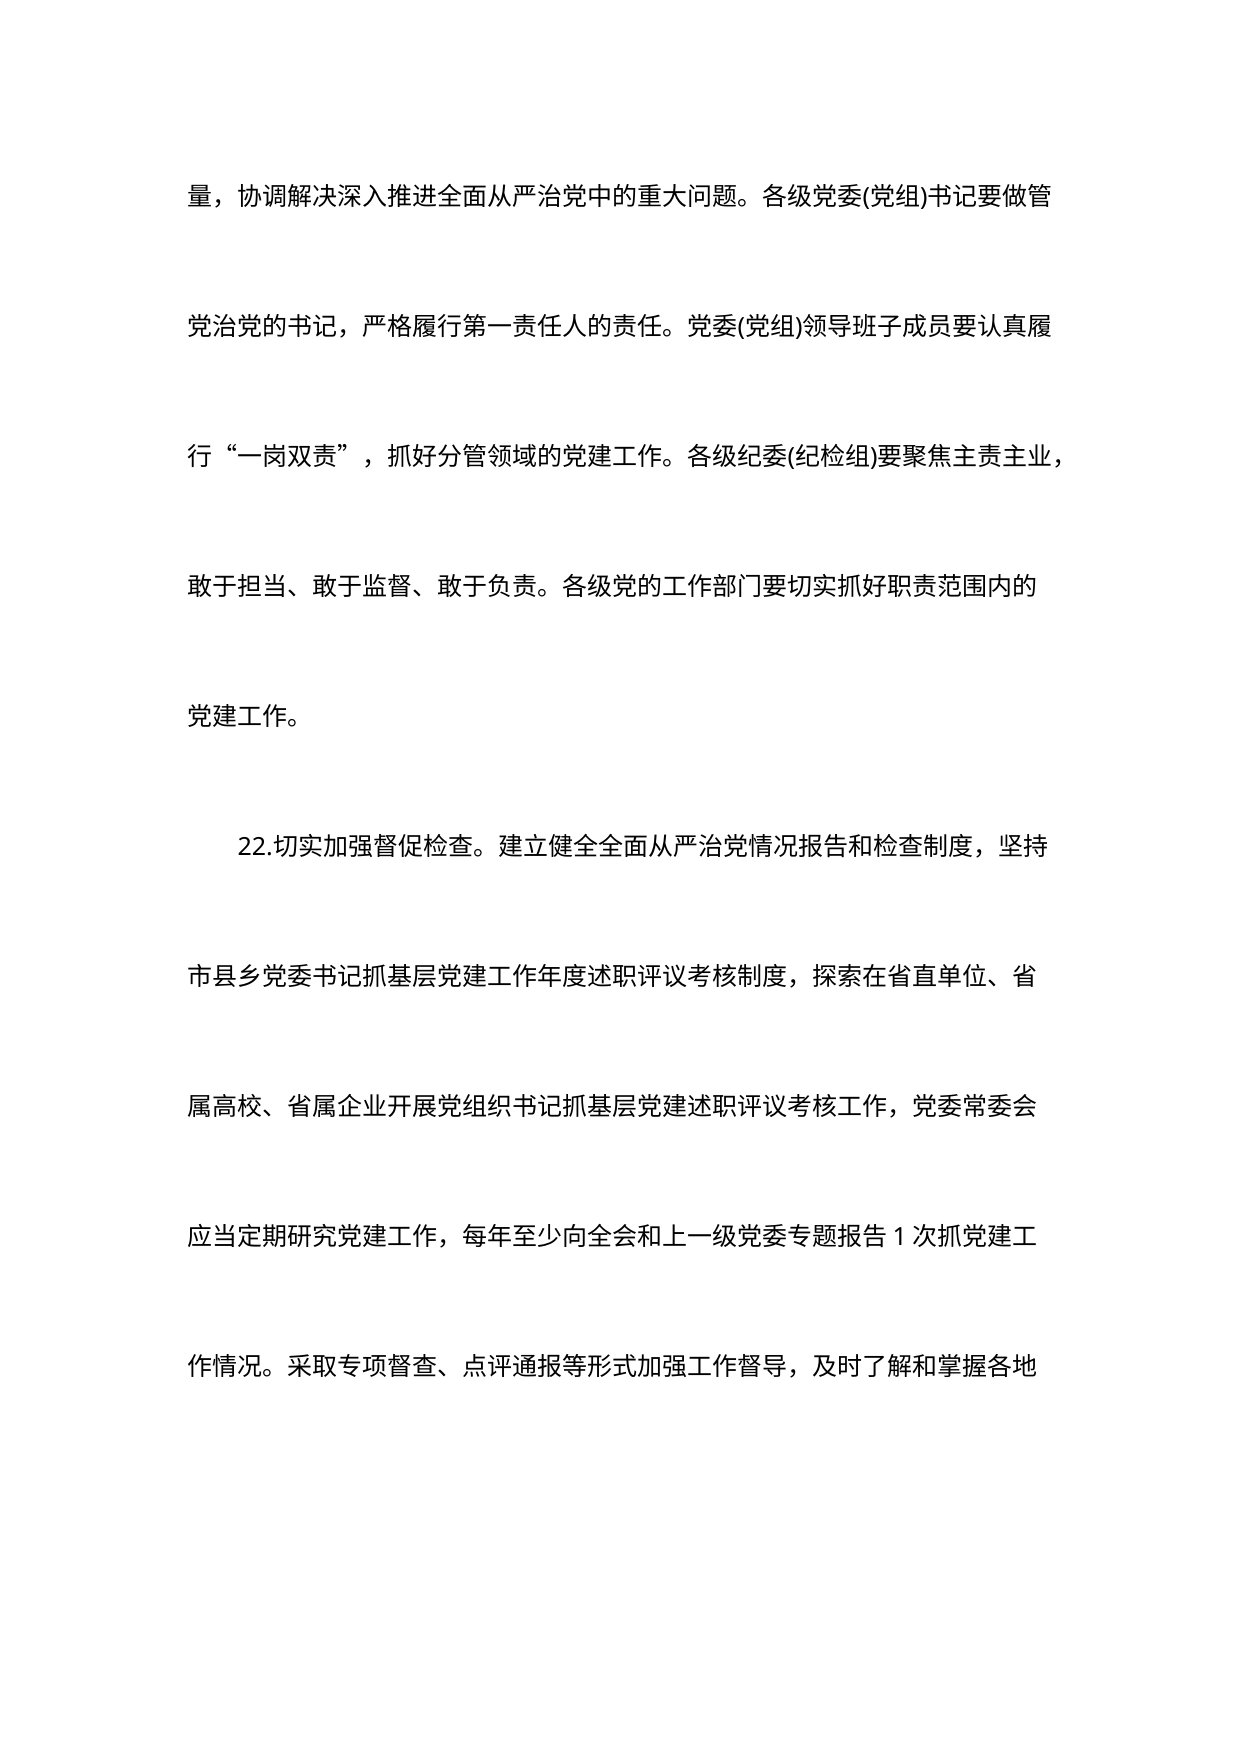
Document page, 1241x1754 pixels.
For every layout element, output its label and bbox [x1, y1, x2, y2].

text [187, 162, 1053, 747]
text [187, 812, 1053, 1397]
